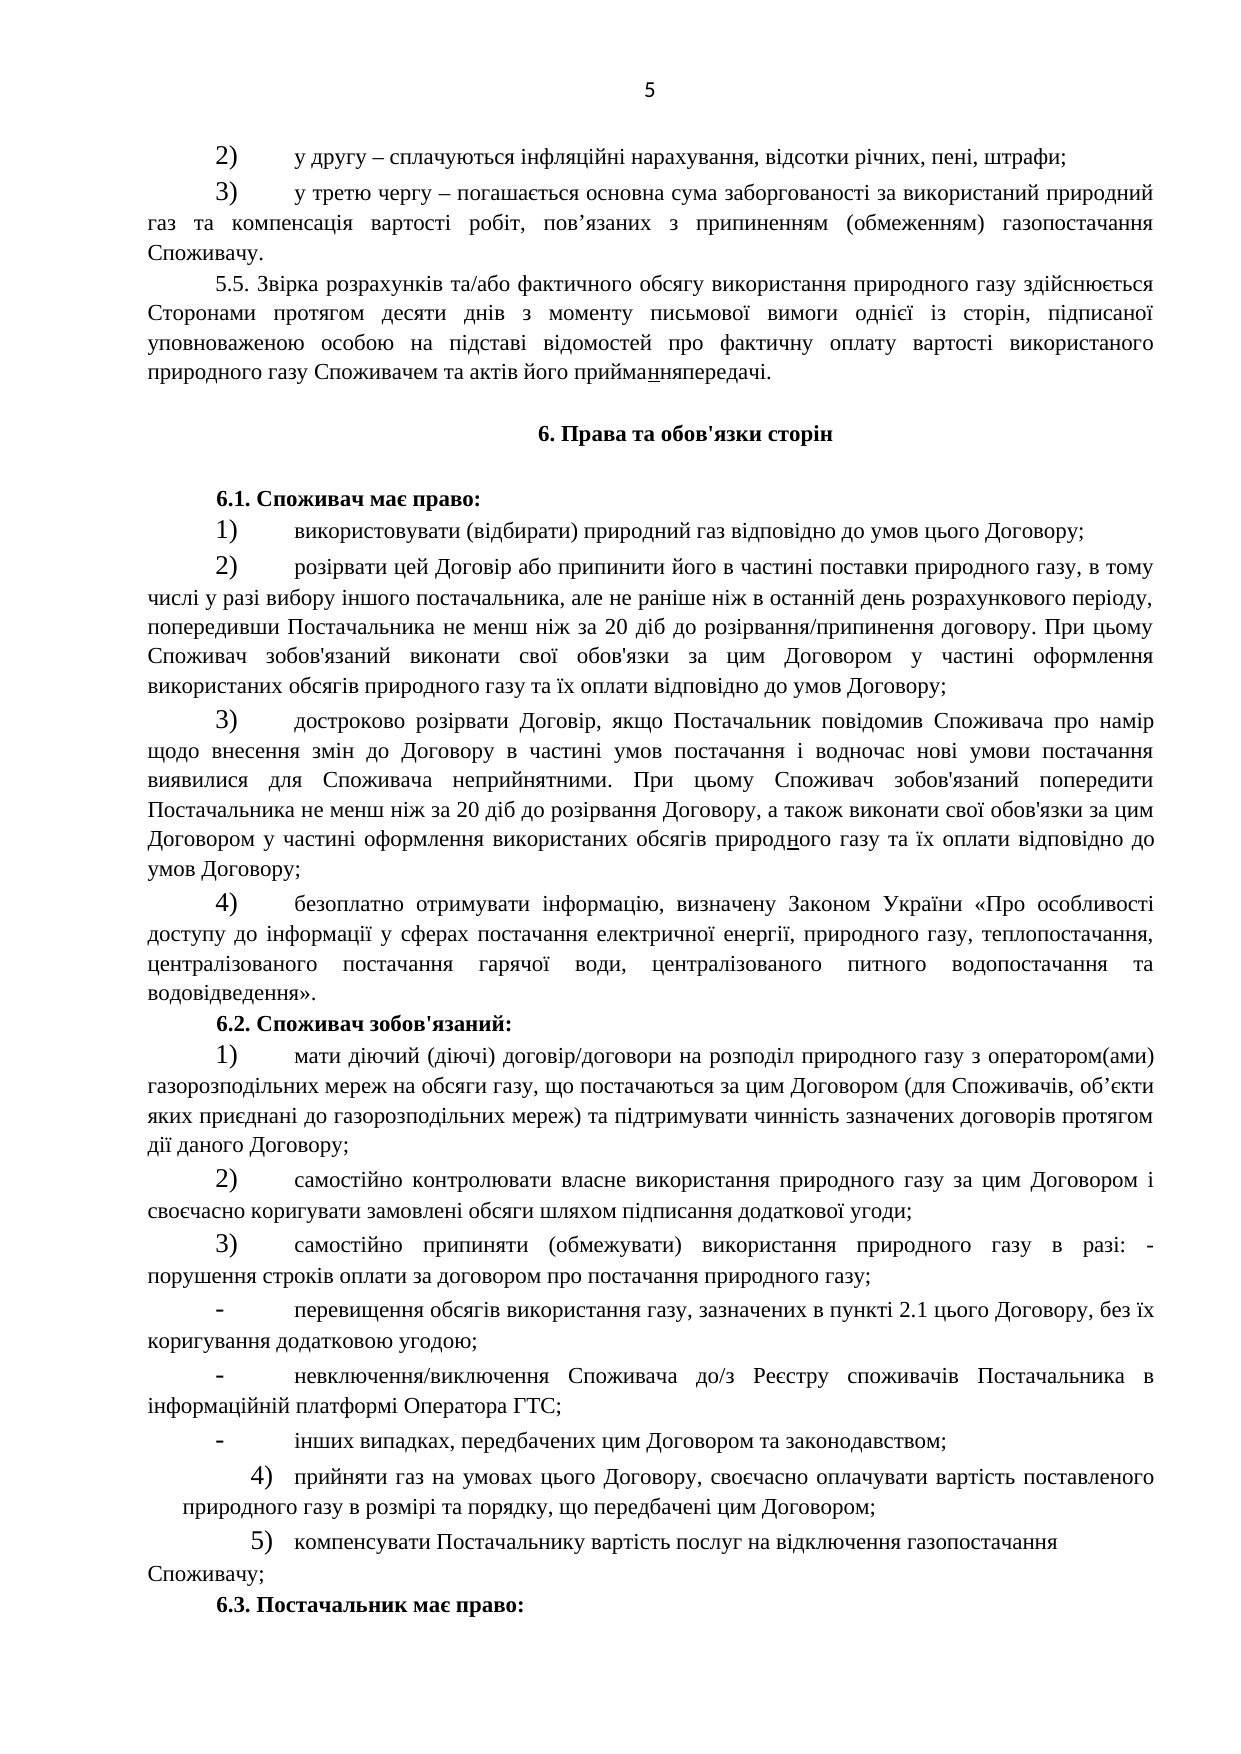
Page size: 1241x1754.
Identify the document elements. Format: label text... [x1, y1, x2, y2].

text 6.3. Постачальник має право: [216, 1591, 1155, 1617]
text 6.1. Споживач має право: [216, 485, 1155, 511]
list перевищення обсягів використання газу, зазначених в пункті 2.1 цього Договору, без їх коригування додатковою угодою; [147, 1293, 1155, 1353]
list достроково розірвати Договір, якщо Постачальник повідомив Споживача про намір щодо внесення змін до Договору в частині умов постачання і водночас нові умови постачання виявилися для Споживача неприйнятними. При цьому Споживач зобов'язаний попередити Постачальника не менш ніж за 20 діб до розірвання Договору, а також виконати свої обов'язки за цим Договором у частині оформлення використаних обсягів природного газу та їх оплати відповідно до умов Договору; [147, 703, 1155, 881]
list прийняти газ на умовах цього Договору, своєчасно оплачувати вартість поставленого природного газу в розмірі та порядку, що передбачені цим Договором; [182, 1459, 1155, 1519]
list у другу – сплачуються інфляційні нарахування, відсотки річних, пені, штрафи; [147, 139, 1155, 170]
list інших випадках, передбачених цим Договором та законодавством; [147, 1423, 1155, 1454]
text 6.2. Споживач зобов'язаний: [216, 1010, 1155, 1036]
list невключення/виключення Споживача до/з Реєстру споживачів Постачальника в інформаційній платформі Оператора ГТС; [147, 1358, 1155, 1418]
list компенсувати Постачальнику вартість послуг на відключення газопостачання [182, 1524, 1155, 1555]
text 6. Права та обов'язки сторін [147, 420, 1155, 446]
list безоплатно отримувати інформацію, визначену Законом України «Про особливості доступу до інформації у сферах постачання електричної енергії, природного газу, теплопостачання, централізованого постачання гарячої води, централізованого питного водопостачання та водовідведення». [147, 886, 1155, 1005]
text Споживачу; [147, 1560, 1155, 1587]
list розірвати цей Договір або припинити його в частині поставки природного газу, в тому числі у разі вибору іншого постачальника, але не раніше ніж в останній день розрахункового періоду, попередивши Постачальника не менш ніж за 20 діб до розірвання/припинення договору. При цьому Споживач зобов'язаний виконати свої обов'язки за цим Договором у частині оформлення використаних обсягів природного газу та їх оплати відповідно до умов Договору; [147, 549, 1155, 698]
text 5.5. Звірка розрахунків та/або фактичного обсягу використання природного газу здійснюється Сторонами протягом десяти днів з моменту письмової вимоги однієї із сторін, підписаної уповноваженою особою на підставі відомостей про фактичну оплату вартості використаного природного газу Споживачем та актів його прийманняпередачі. [147, 270, 1155, 384]
list у третю чергу – погашається основна сума заборгованості за використаний природний газ та компенсація вартості робіт, пов’язаних з припиненням (обмеженням) газопостачання Споживачу. [147, 175, 1155, 265]
list використовувати (відбирати) природний газ відповідно до умов цього Договору; [147, 513, 1155, 544]
list мати діючий (діючі) договір/договори на розподіл природного газу з оператором(ами) газорозподільних мереж на обсяги газу, що постачаються за цим Договором (для Споживачів, об’єкти яких приєднані до газорозподільних мереж) та підтримувати чинність зазначених договорів протягом дії даного Договору; [147, 1038, 1155, 1158]
list самостійно контролювати власне використання природного газу за цим Договором і своєчасно коригувати замовлені обсяги шляхом підписання додаткової угоди; [147, 1162, 1155, 1223]
list самостійно припиняти (обмежувати) використання природного газу в разі: - порушення строків оплати за договором про постачання природного газу; [147, 1227, 1155, 1288]
